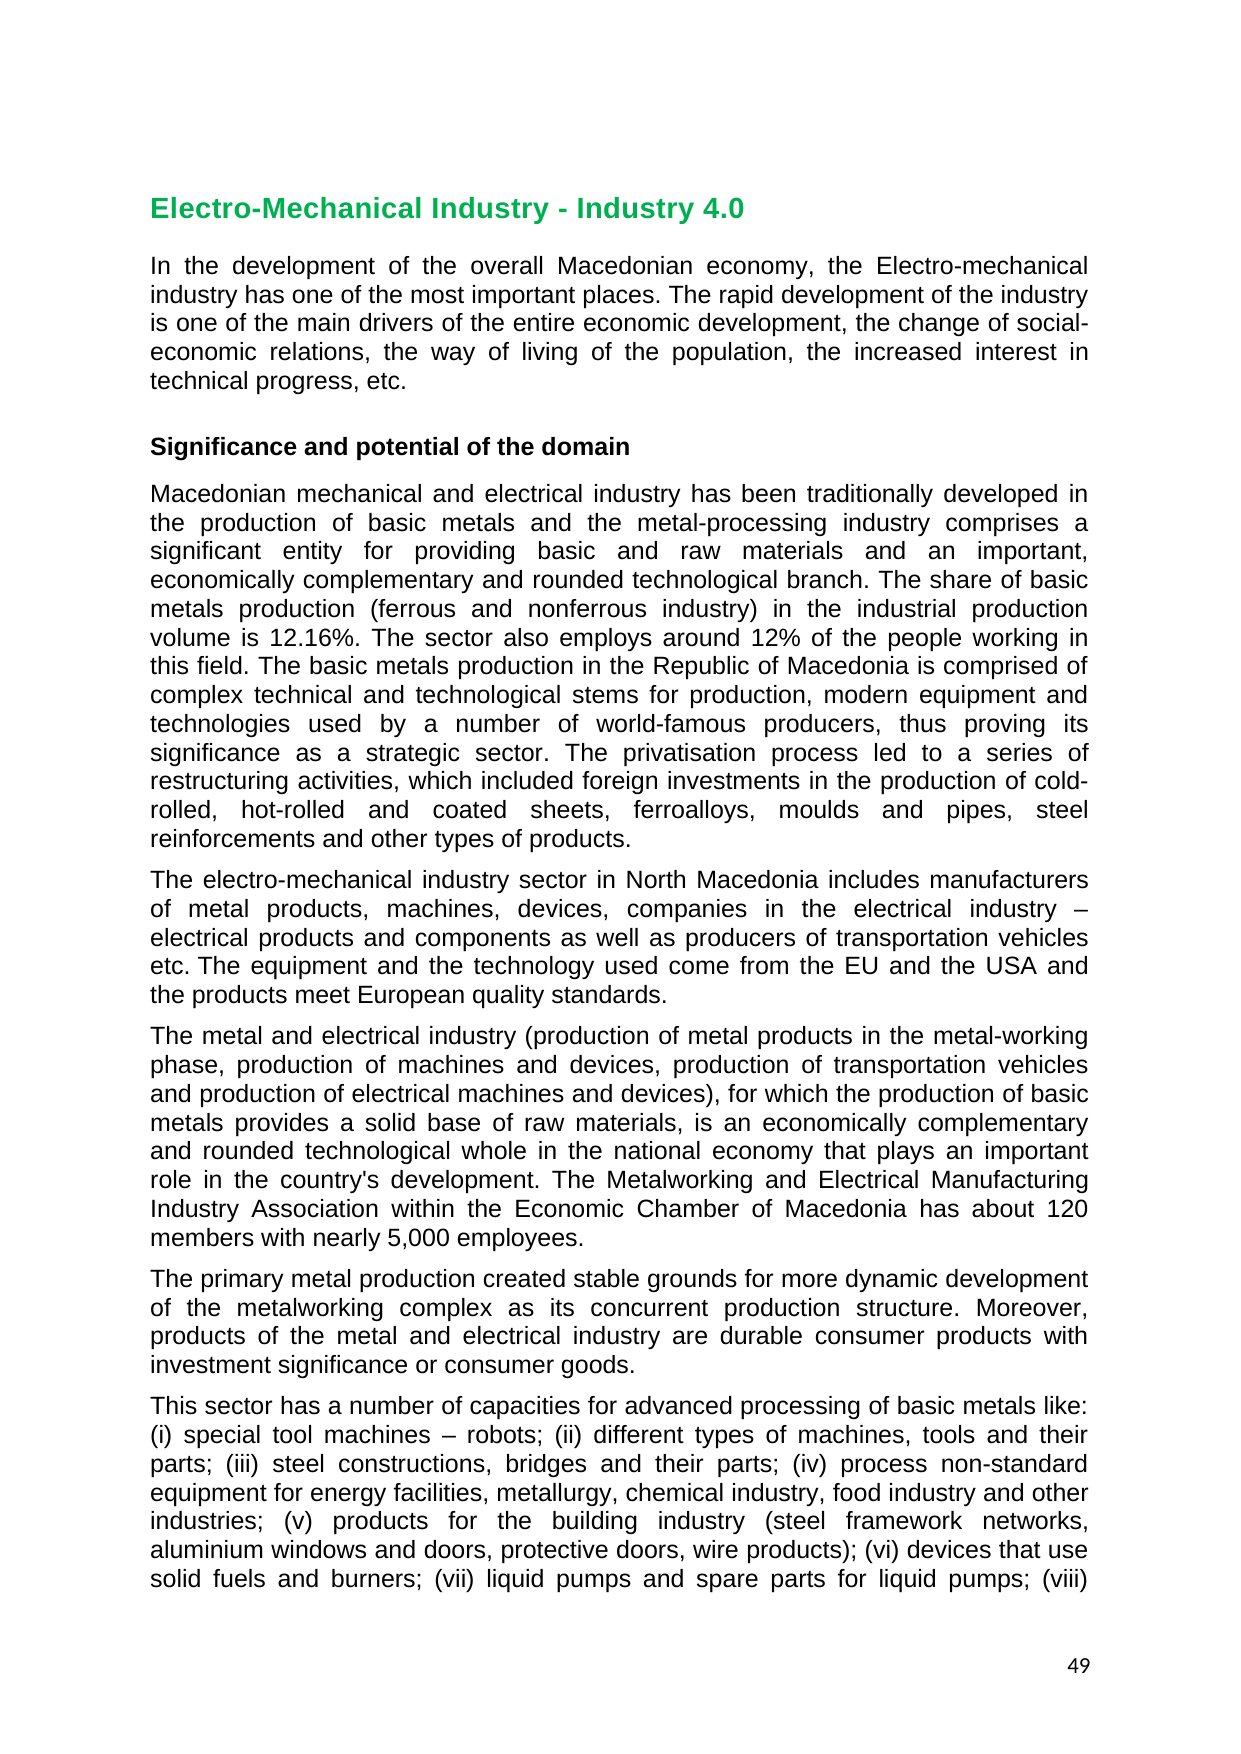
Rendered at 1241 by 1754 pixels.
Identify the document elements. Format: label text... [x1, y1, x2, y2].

text In the development of the overall Macedonian economy, the Electro-mechanical industry has one of the most important places. The rapid development of the industry is one of the main drivers of the entire economic development, the change of social-economic relations, the way of living of the population, the increased interest in technical progress, etc. [150, 251, 1090, 394]
text The primary metal production created stable grounds for more dynamic development of the metalworking complex as its concurrent production structure. Moreover, products of the metal and electrical industry are durable consumer products with investment significance or consumer goods. [150, 1264, 1090, 1379]
text Significance and potential of the domain [150, 432, 1090, 461]
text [150, 1391, 1090, 1593]
text The metal and electrical industry (production of metal products in the metal-working phase, production of machines and devices, production of transportation vehicles and production of electrical machines and devices), for which the production of basic metals provides a solid base of raw materials, is an economically complementary and rounded technological whole in the national economy that plays an important role in the country's development. The Metalworking and Electrical Manufacturing Industry Association within the Economic Chamber of Macedonia has about 120 members with nearly 5,000 employees. [150, 1021, 1090, 1251]
subtitle Electro-Mechanical Industry - Industry 4.0 [150, 191, 1090, 224]
text The electro-mechanical industry sector in North Macedonia includes manufacturers of metal products, machines, devices, companies in the electrical industry – electrical products and components as well as producers of transportation vehicles etc. The equipment and the technology used come from the EU and the USA and the products meet European quality standards. [150, 865, 1090, 1009]
text Macedonian mechanical and electrical industry has been traditionally developed in the production of basic metals and the metal-processing industry comprises a significant entity for providing basic and raw materials and an important, economically complementary and rounded technological branch. The share of basic metals production (ferrous and nonferrous industry) in the industrial production volume is 12.16%. The sector also employs around 12% of the people working in this field. The basic metals production in the Republic of Macedonia is comprised of complex technical and technological stems for production, modern equipment and technologies used by a number of world-famous producers, thus proving its significance as a strategic sector. The privatisation process led to a series of restructuring activities, which included foreign investments in the production of cold-rolled, hot-rolled and coated sheets, ferroalloys, moulds and pipes, steel reinforcements and other types of products. [150, 479, 1090, 853]
